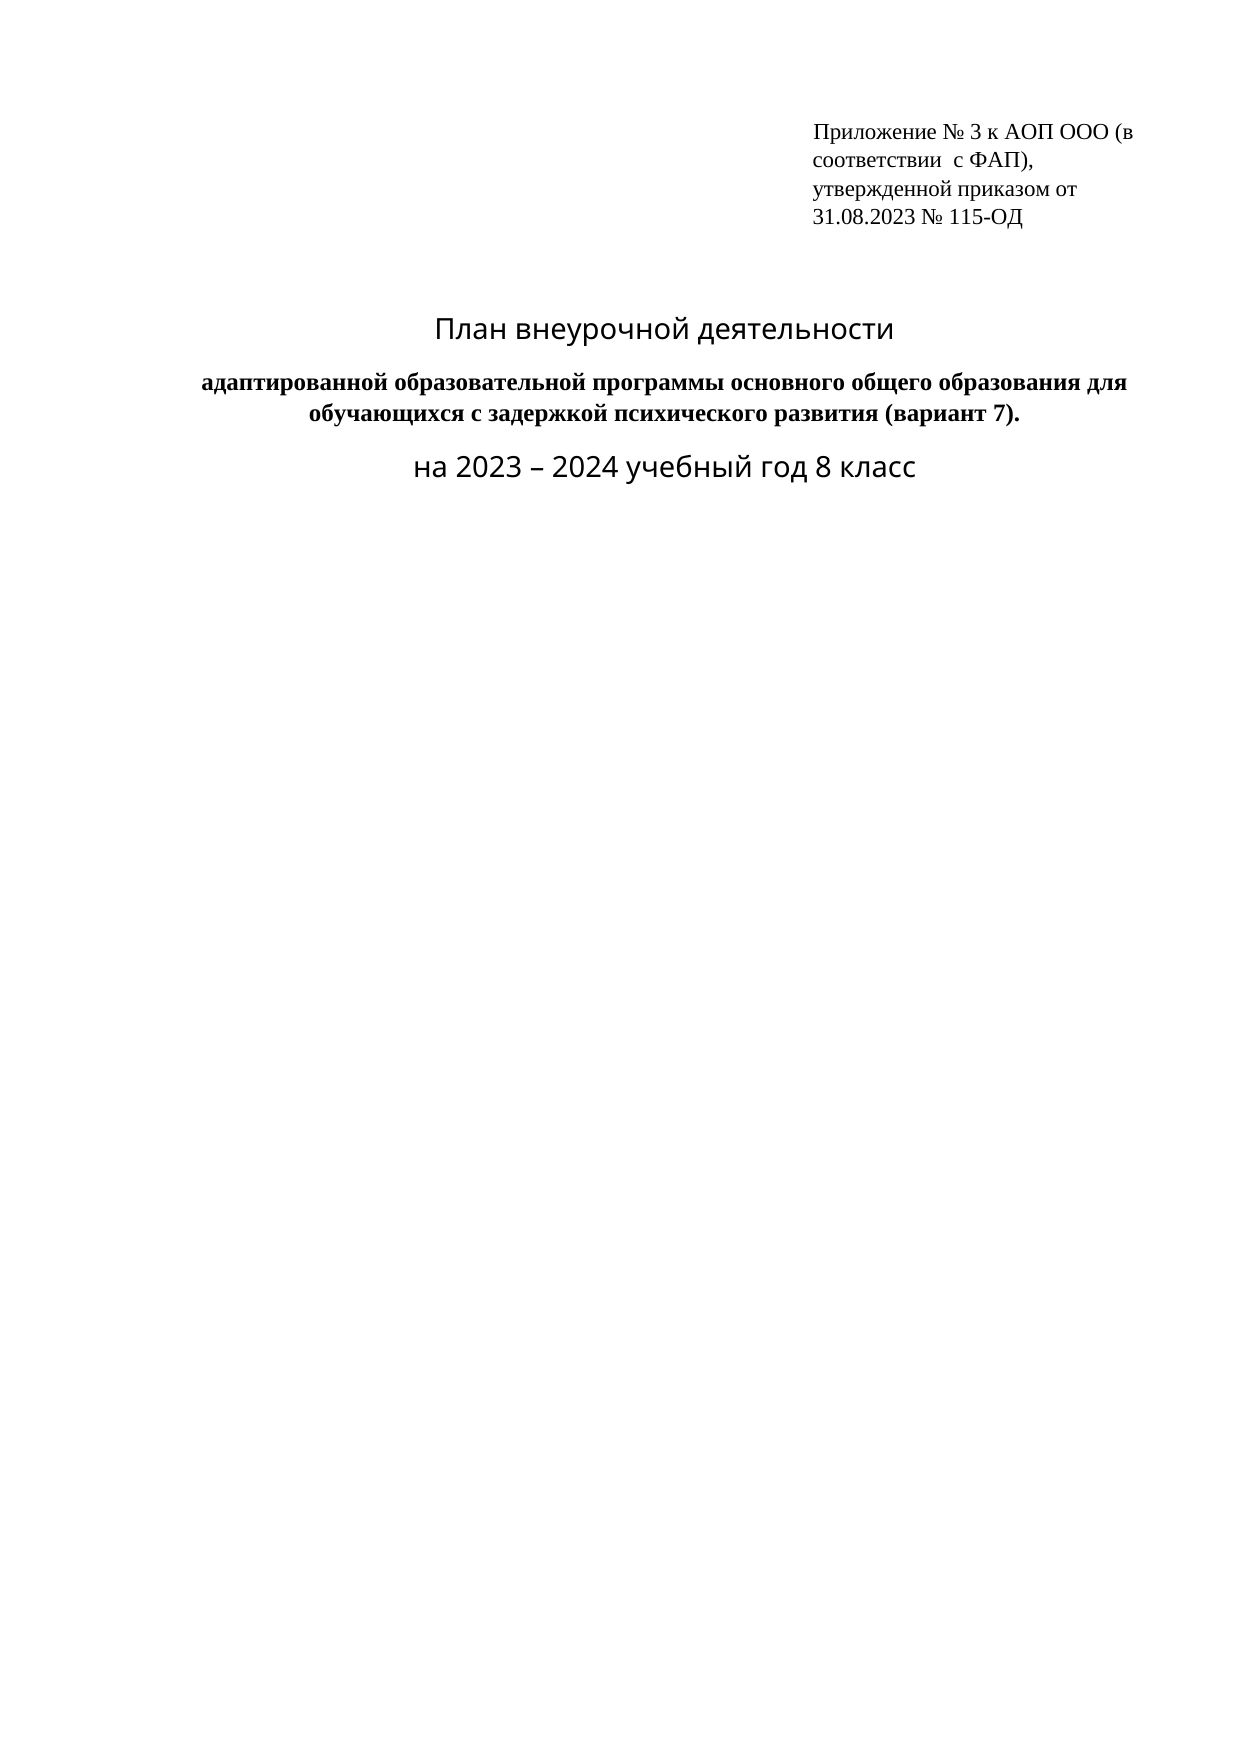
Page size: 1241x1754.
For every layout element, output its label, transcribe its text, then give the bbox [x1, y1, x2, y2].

text Приложение № 3 к АОП ООО (в соответствии с ФАП), утвержденной приказом от 31.08.2023 № 115-ОД [812, 118, 1152, 230]
text План внеурочной деятельности [177, 308, 1152, 348]
text на 2023 – 2024 учебный год 8 класс [177, 446, 1152, 486]
text адаптированной образовательной программы основного общего образования для обучающихся с задержкой психического развития (вариант 7). [177, 367, 1152, 427]
